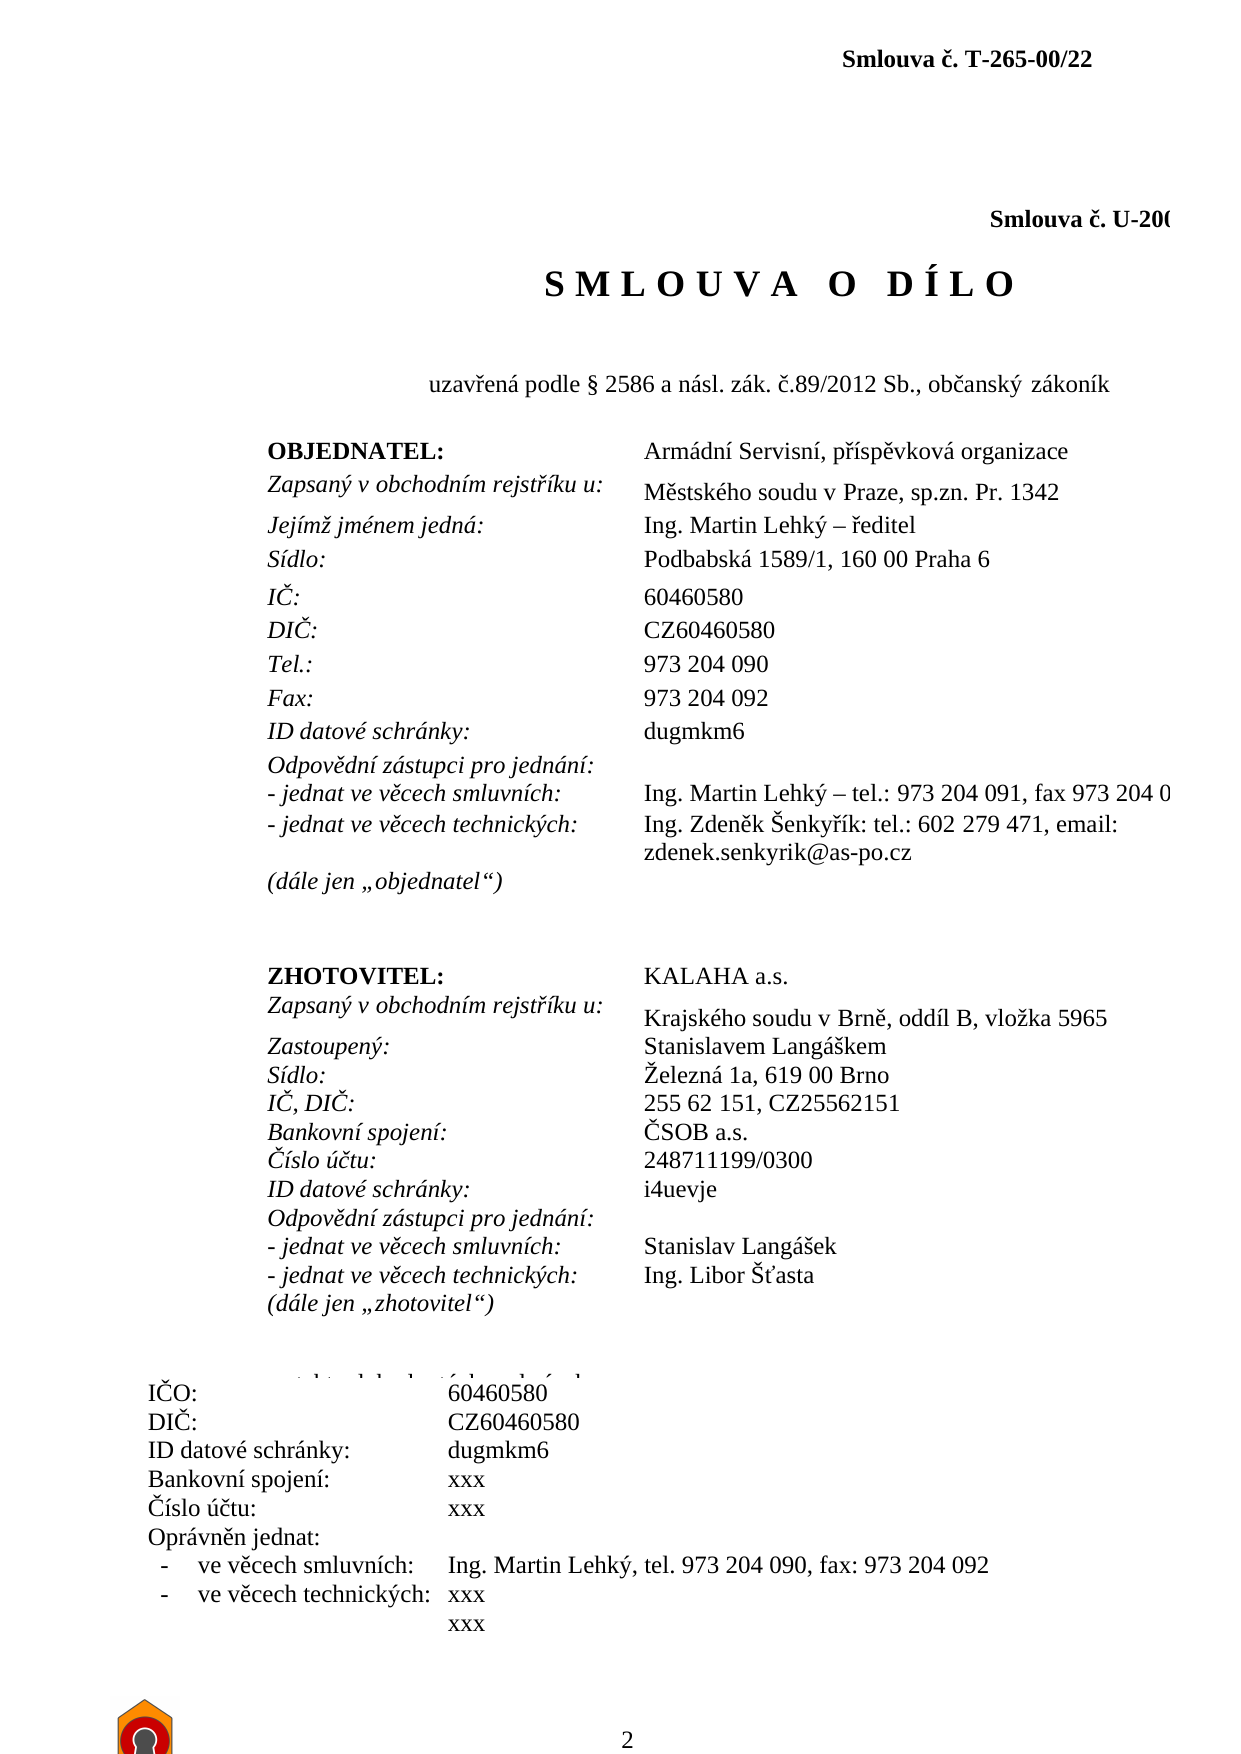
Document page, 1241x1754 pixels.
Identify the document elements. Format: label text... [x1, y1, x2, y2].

picture [109, 1696, 180, 1754]
text DIČ: CZ60460580 [148, 1407, 1107, 1436]
list ve věcech smluvních: Ing. Martin Lehký, tel. 973 204 090, fax: 973 204 092 [160, 1551, 1107, 1579]
text IČO: 60460580 [148, 1378, 1107, 1407]
text Oprávněn jednat: [148, 1522, 1107, 1551]
text ID datové schránky: dugmkm6 [148, 1436, 1107, 1464]
list ve věcech technických: xxx [160, 1579, 1107, 1608]
text Bankovní spojení: xxx [148, 1464, 1107, 1493]
list xxx [298, 1608, 1107, 1637]
text Číslo účtu: xxx [148, 1493, 1107, 1522]
